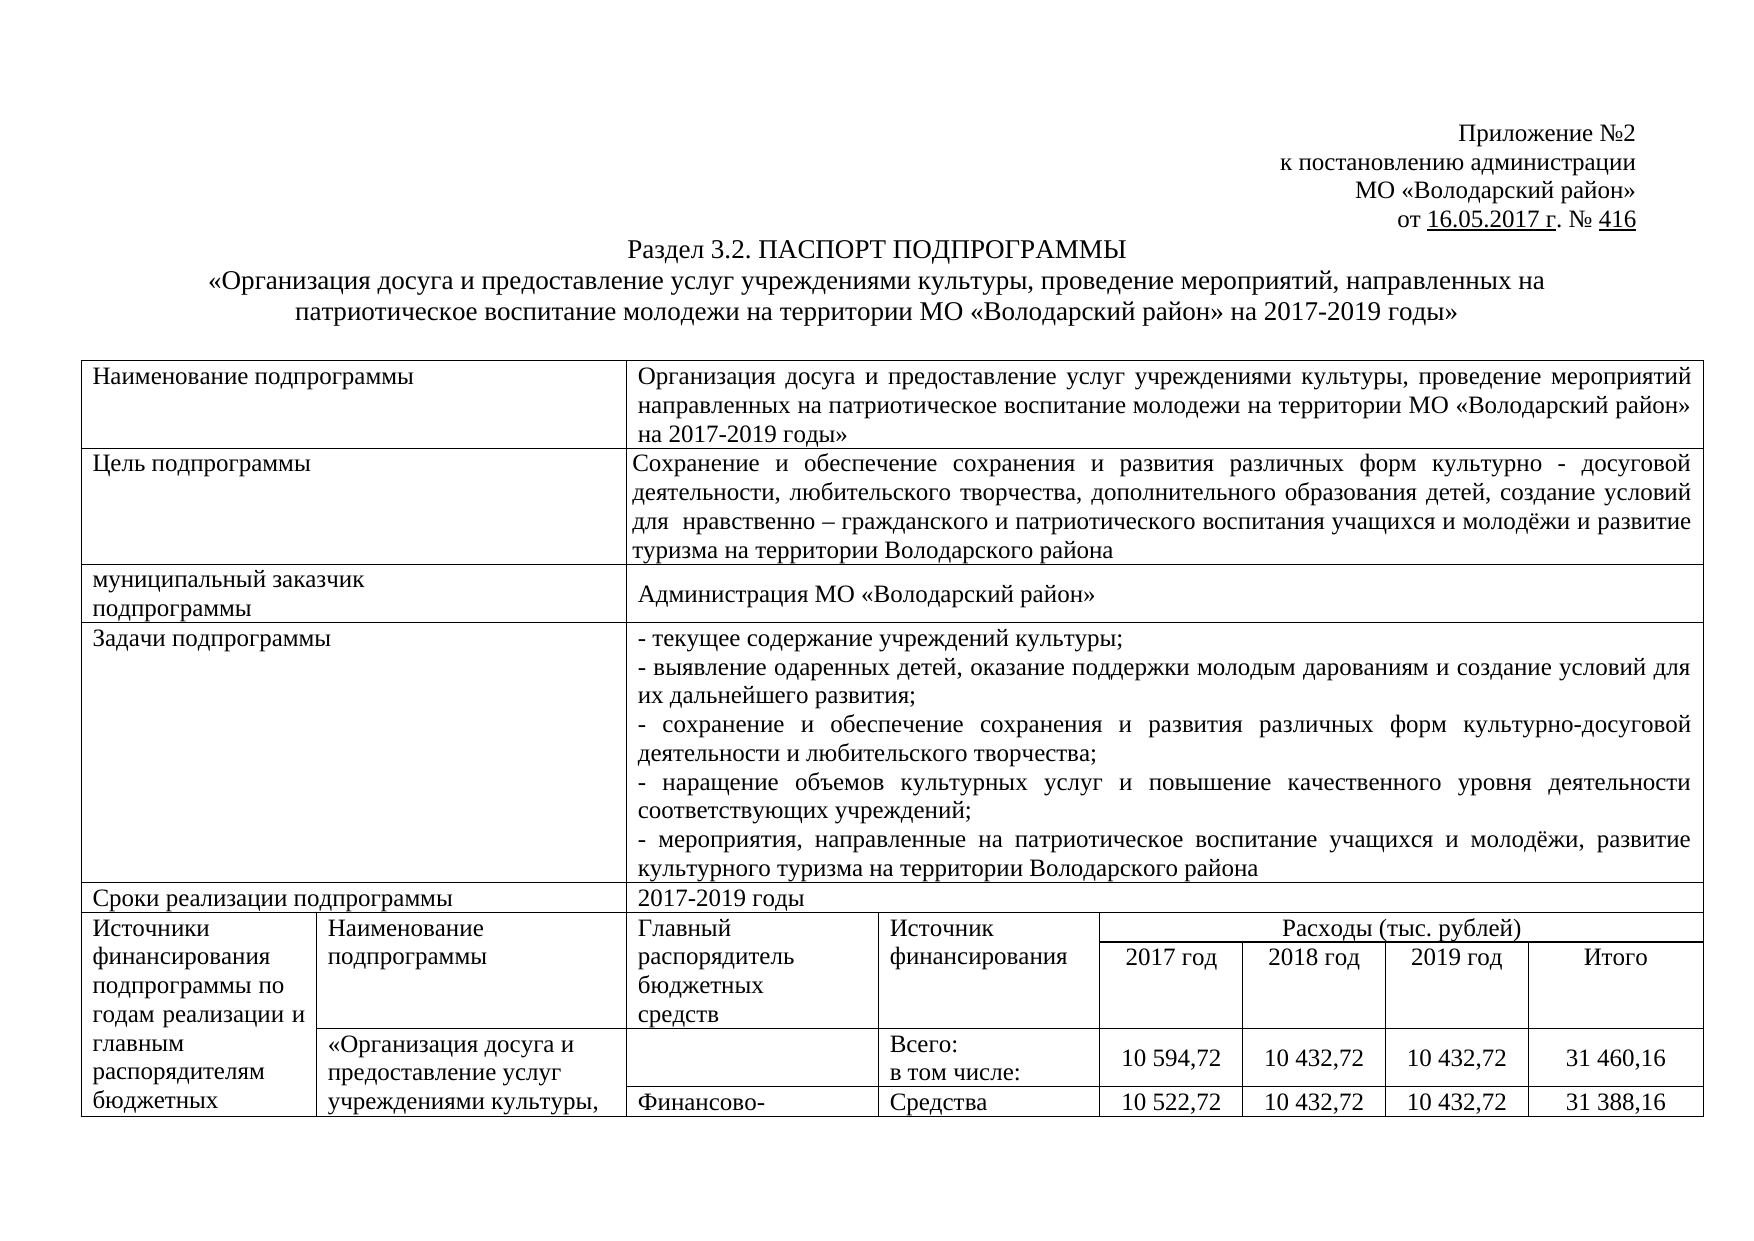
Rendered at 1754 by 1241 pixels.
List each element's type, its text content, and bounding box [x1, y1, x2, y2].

table_cell 2017-2019 годы [627, 883, 1703, 912]
table_cell - текущее содержание учреждений культуры; - выявление одаренных детей, оказание поддержки молодым дарованиям и создание условий для их дальнейшего развития; - сохранение и обеспечение сохранения и развития различных форм культурно-досуговой деятельности и любительского творчества; - наращение объемов культурных услуг и повышение качественного уровня деятельности соответствующих учреждений; - мероприятия, направленные на патриотическое воспитание учащихся и молодёжи, развитие культурного туризма на территории Володарского района [627, 623, 1703, 882]
table_cell Всего: в том числе: [879, 1029, 1099, 1086]
text от 16.05.2017 г. № 416 [118, 204, 1636, 233]
table_cell Задачи подпрограммы [82, 623, 626, 882]
table_cell Цель подпрограммы [82, 449, 626, 563]
table_cell Источники финансирования подпрограммы по годам реализации и главным распорядителям бюджетных средств, в том числе по годам: [82, 913, 316, 1116]
text Приложение №2 [118, 118, 1636, 147]
table_cell «Организация досуга и предоставление услуг учреждениями культуры, проведение мероприятий направленных на патриотическое воспитание молодежи на территории МО «Володарский район» на 2017-2019 годы» [317, 1029, 626, 1116]
table_cell 10 522,72 [1100, 1087, 1242, 1116]
text МО «Володарский район» [118, 176, 1636, 204]
table_cell Наименование подпрограммы [317, 913, 626, 1028]
table_cell 31 388,16 [1529, 1087, 1703, 1116]
table_cell Сроки реализации подпрограммы [82, 883, 626, 912]
table_cell Расходы (тыс. рублей) [1100, 913, 1703, 941]
table_cell муниципальный заказчик подпрограммы [82, 565, 626, 622]
table_cell Итого [1529, 943, 1703, 1028]
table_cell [879, 1087, 1099, 1116]
table_cell 10 432,72 [1243, 1087, 1385, 1116]
table_cell 2017 год [1100, 943, 1242, 1028]
table_cell 31 460,16 [1529, 1029, 1703, 1086]
table_cell Источник финансирования [879, 913, 1099, 1028]
table_cell 10 432,72 [1386, 1029, 1528, 1086]
table_cell 10 432,72 [1386, 1087, 1528, 1116]
table_cell Главный распорядитель бюджетных средств [627, 913, 878, 1028]
text Раздел 3.2. ПАСПОРТ ПОДПРОГРАММЫ [118, 233, 1636, 264]
table_header Организация досуга и предоставление услуг учреждениями культуры, проведение мероприятий направленных на патриотическое воспитание молодежи на территории МО «Володарский район» на 2017-2019 годы» [627, 361, 1703, 447]
table_cell [627, 1029, 878, 1086]
text к постановлению администрации [118, 147, 1636, 176]
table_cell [627, 1087, 878, 1116]
table_cell 2018 год [1243, 943, 1385, 1028]
text «Организация досуга и предоставление услуг учреждениями культуры, проведение мероприятий, направленных на патриотическое воспитание молодежи на территории МО «Володарский район» на 2017-2019 годы» [118, 264, 1636, 327]
table_cell 10 432,72 [1243, 1029, 1385, 1086]
table_cell Администрация МО «Володарский район» [627, 565, 1703, 622]
table_cell 10 594,72 [1100, 1029, 1242, 1086]
table_cell Сохранение и обеспечение сохранения и развития различных форм культурно - досуговой деятельности, любительского творчества, дополнительного образования детей, создание условий для нравственно – гражданского и патриотического воспитания учащихся и молодёжи и развитие туризма на территории Володарского района [627, 449, 1703, 563]
table_header Наименование подпрограммы [82, 361, 626, 447]
table_cell 2019 год [1386, 943, 1528, 1028]
